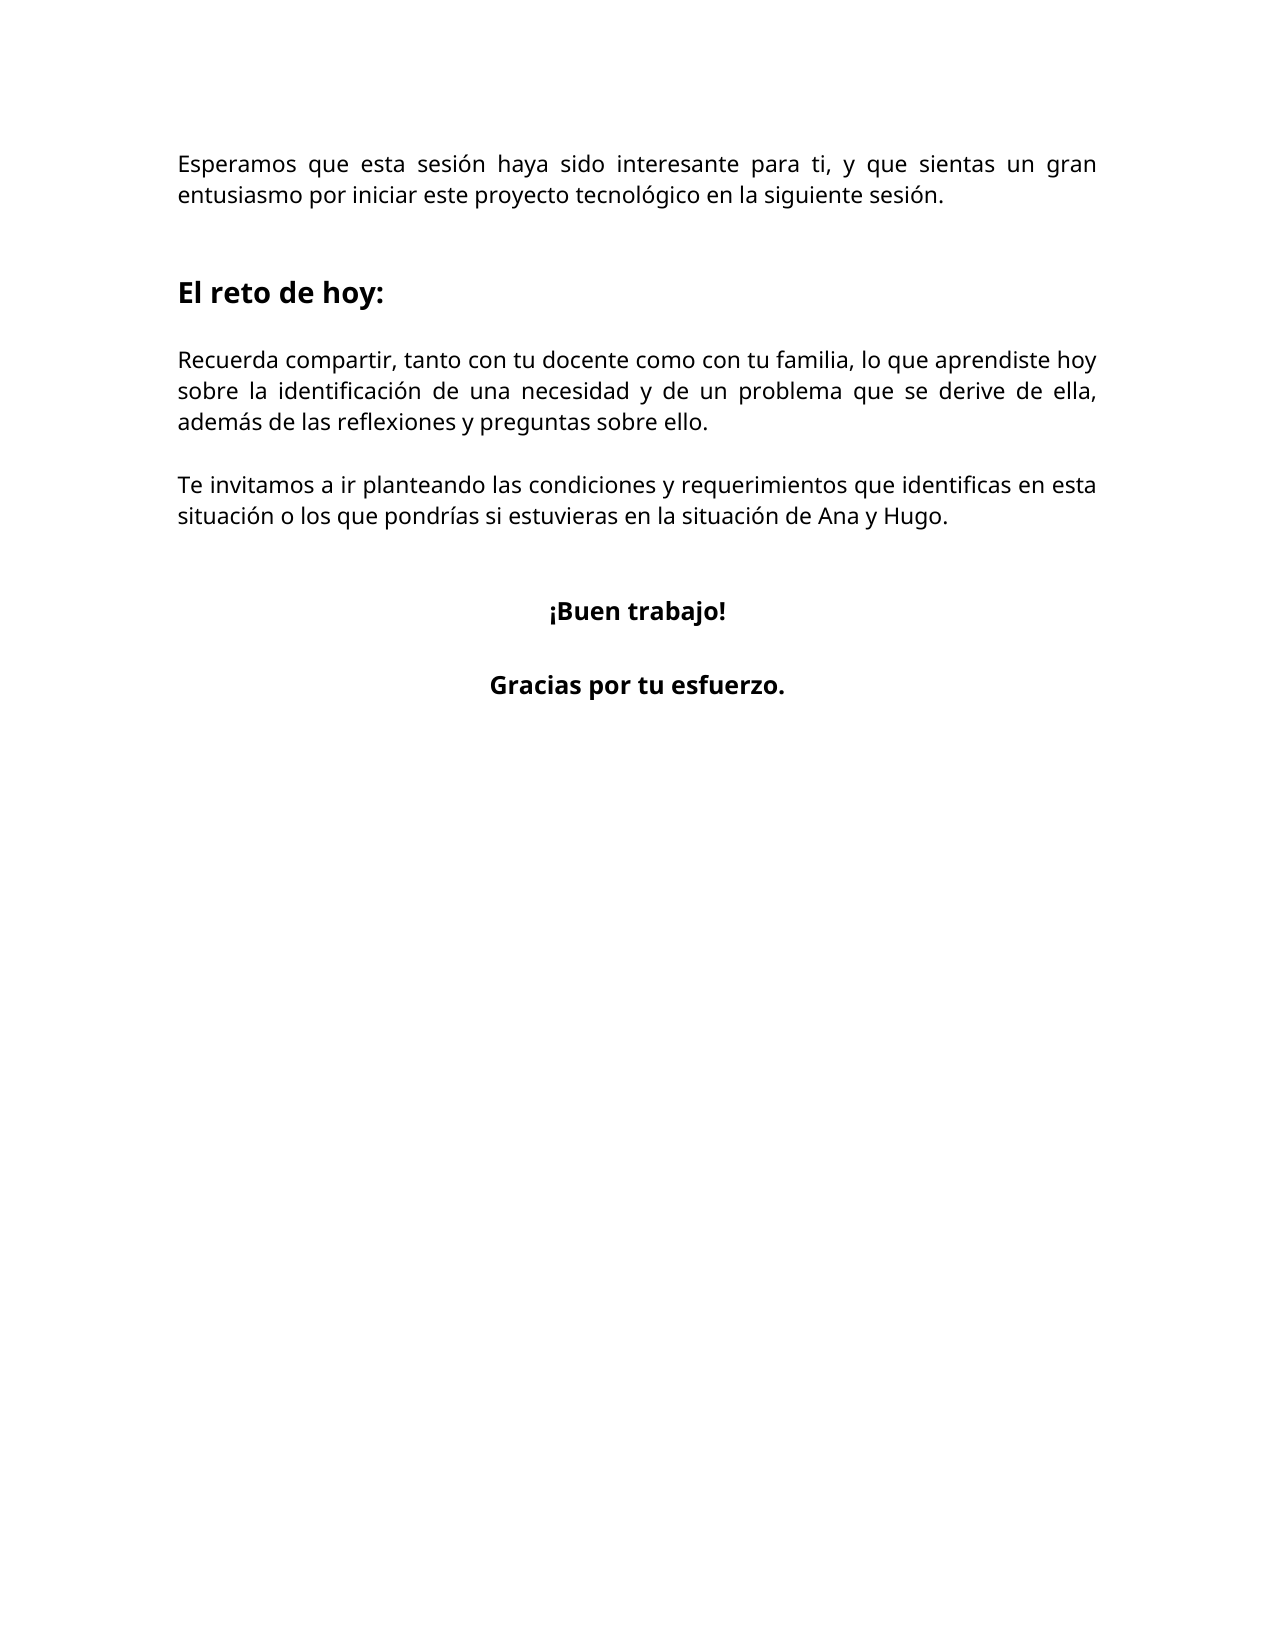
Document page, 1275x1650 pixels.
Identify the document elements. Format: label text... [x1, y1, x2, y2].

text Gracias por tu esfuerzo. [177, 667, 1098, 701]
text El reto de hoy: [177, 273, 1098, 312]
text Recuerda compartir, tanto con tu docente como con tu familia, lo que aprendiste hoy sobre la identificación de una necesidad y de un problema que se derive de ella, además de las reflexiones y preguntas sobre ello. [177, 343, 1098, 437]
text ¡Buen trabajo! [177, 593, 1098, 628]
text Te invitamos a ir planteando las condiciones y requerimientos que identificas en esta situación o los que pondrías si estuvieras en la situación de Ana y Hugo. [177, 468, 1098, 531]
text Esperamos que esta sesión haya sido interesante para ti, y que sientas un gran entusiasmo por iniciar este proyecto tecnológico en la siguiente sesión. [177, 148, 1098, 210]
